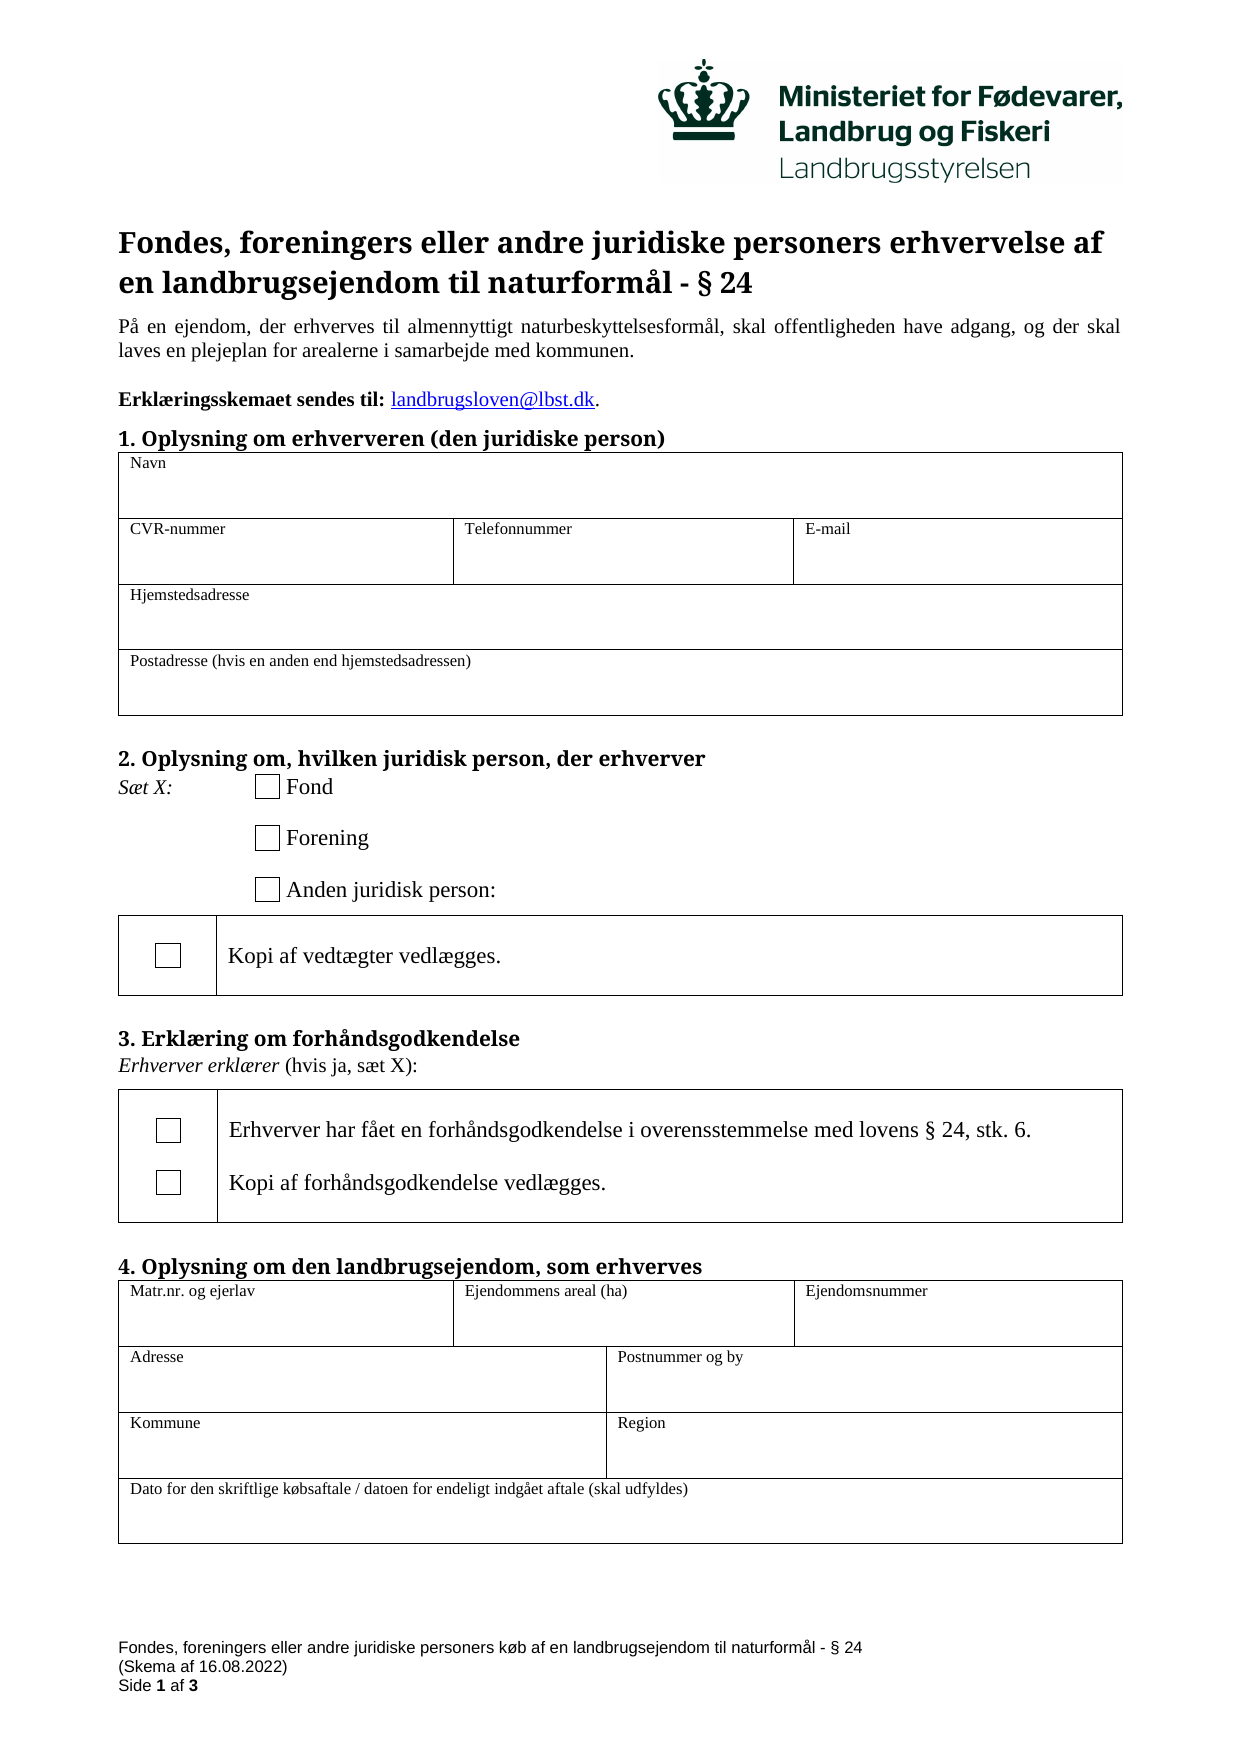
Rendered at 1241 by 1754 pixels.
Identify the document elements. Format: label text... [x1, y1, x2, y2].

table_cell Adresse [119, 1347, 606, 1412]
table_header [119, 916, 216, 995]
picture [658, 59, 1123, 183]
text Forening [118, 824, 1122, 851]
text Erhverver erklærer (hvis ja, sæt X): [118, 1053, 1122, 1077]
table_header Navn [119, 453, 1122, 518]
text 2. Oplysning om, hvilken juridisk person, der erhverver [118, 744, 1122, 773]
table_header Ejendomsnummer [795, 1281, 1122, 1346]
text Erklæringsskemaet sendes til: landbrugsloven@lbst.dk. [118, 387, 1122, 411]
table_header Kopi af vedtægter vedlægges. [217, 916, 1122, 995]
text På en ejendom, der erhverves til almennyttigt naturbeskyttelsesformål, skal offentligheden have adgang, og der skal laves en plejeplan for arealerne i samarbejde med kommunen. [118, 314, 1122, 362]
text 4. Oplysning om den landbrugsejendom, som erhverves [118, 1252, 1122, 1280]
table_header Erhverver har fået en forhåndsgodkendelse i overensstemmelse med lovens § 24, stk. 6. Kopi af forhåndsgodkendelse vedlægges. [218, 1090, 1122, 1222]
table_cell Hjemstedsadresse [119, 585, 1122, 649]
text Sæt X: Fond [118, 773, 1122, 799]
table_header [119, 1090, 217, 1222]
table_cell Kommune [119, 1413, 606, 1477]
table_header Matr.nr. og ejerlav [119, 1281, 453, 1346]
text Anden juridisk person: [118, 876, 1122, 902]
table_cell E-mail [794, 519, 1122, 584]
text 1. Oplysning om erhververen (den juridiske person) [118, 424, 1122, 452]
table_cell Dato for den skriftlige købsaftale / datoen for endeligt indgået aftale (skal udfyldes) [119, 1479, 1122, 1543]
table_cell Region [607, 1413, 1122, 1477]
table_cell Postadresse (hvis en anden end hjemstedsadressen) [119, 650, 1122, 715]
table_cell Telefonnummer [454, 519, 793, 584]
table_cell Postnummer og by [607, 1347, 1122, 1412]
table_header Ejendommens areal (ha) [454, 1281, 794, 1346]
table_cell CVR-nummer [119, 519, 453, 584]
text Fondes, foreningers eller andre juridiske personers erhvervelse af en landbrugsejendom til naturformål - § 24 [118, 222, 1122, 302]
text 3. Erklæring om forhåndsgodkendelse [118, 1024, 1122, 1053]
